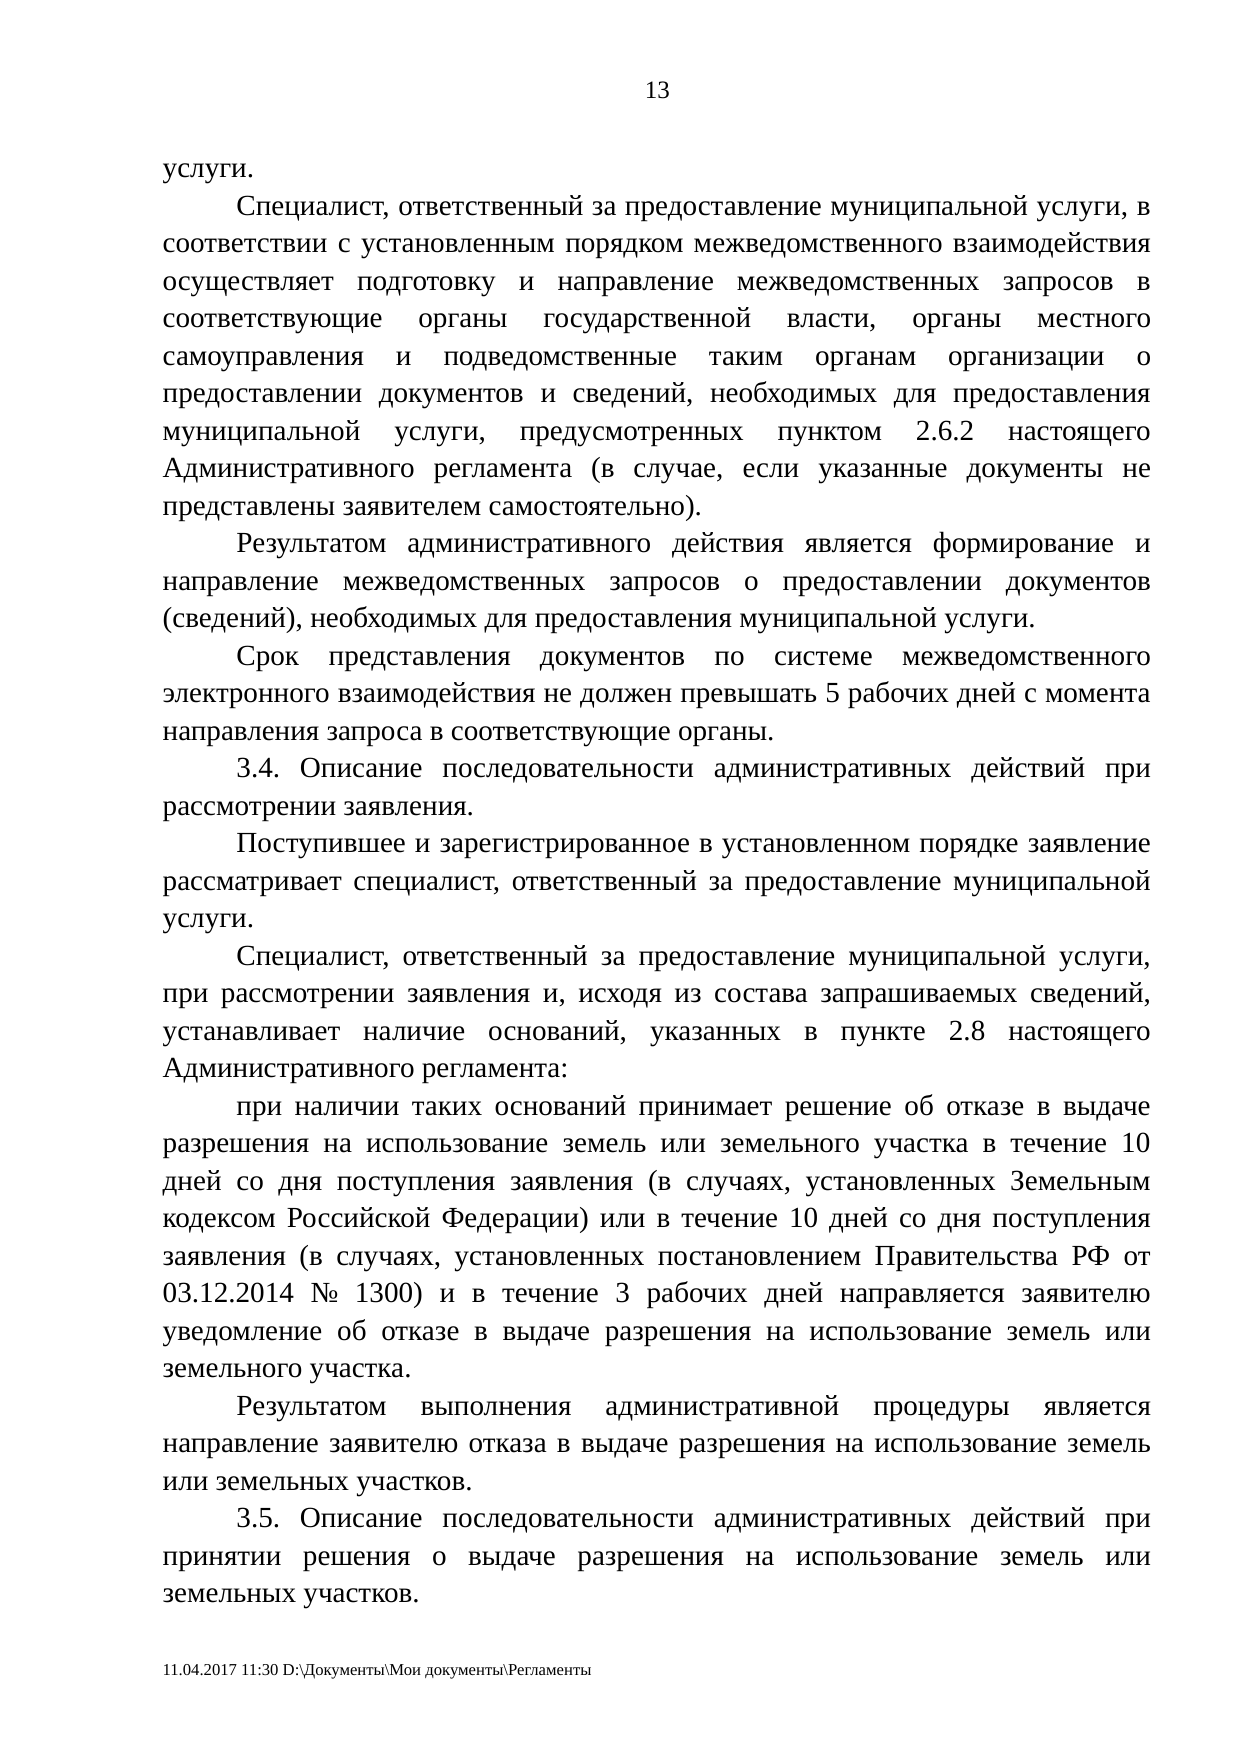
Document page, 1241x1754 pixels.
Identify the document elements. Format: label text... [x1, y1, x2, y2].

text Специалист, ответственный за предоставление муниципальной услуги, при рассмотрении заявления и, исходя из состава запрашиваемых сведений, устанавливает наличие оснований, указанных в пункте 2.8 настоящего Административного регламента: [162, 935, 1152, 1085]
text 3.5. Описание последовательности административных действий при принятии решения о выдаче разрешения на использование земель или земельных участков. [162, 1498, 1152, 1610]
text Срок представления документов по системе межведомственного электронного взаимодействия не должен превышать 5 рабочих дней с момента направления запроса в соответствующие органы. [162, 635, 1152, 748]
text Результатом административного действия является формирование и направление межведомственных запросов о предоставлении документов (сведений), необходимых для предоставления муниципальной услуги. [162, 523, 1152, 635]
text Специалист, ответственный за предоставление муниципальной услуги, в соответствии с установленным порядком межведомственного взаимодействия осуществляет подготовку и направление межведомственных запросов в соответствующие органы государственной власти, органы местного самоуправления и подведомственные таким органам организации о предоставлении документов и сведений, необходимых для предоставления муниципальной услуги, предусмотренных пунктом 2.6.2 настоящего Административного регламента (в случае, если указанные документы не представлены заявителем самостоятельно). [162, 185, 1152, 523]
text при наличии таких оснований принимает решение об отказе в выдаче разрешения на использование земель или земельного участка в течение 10 дней со дня поступления заявления (в случаях, установленных Земельным кодексом Российской Федерации) или в течение 10 дней со дня поступления заявления (в случаях, установленных постановлением Правительства РФ от 03.12.2014 № 1300) и в течение 3 рабочих дней направляется заявителю уведомление об отказе в выдаче разрешения на использование земель или земельного участка. [162, 1085, 1152, 1385]
text Поступившее и зарегистрированное в установленном порядке заявление рассматривает специалист, ответственный за предоставление муниципальной услуги. [162, 823, 1152, 935]
text Результатом выполнения административной процедуры является направление заявителю отказа в выдаче разрешения на использование земель или земельных участков. [162, 1385, 1152, 1498]
text 3.4. Описание последовательности административных действий при рассмотрении заявления. [162, 748, 1152, 823]
